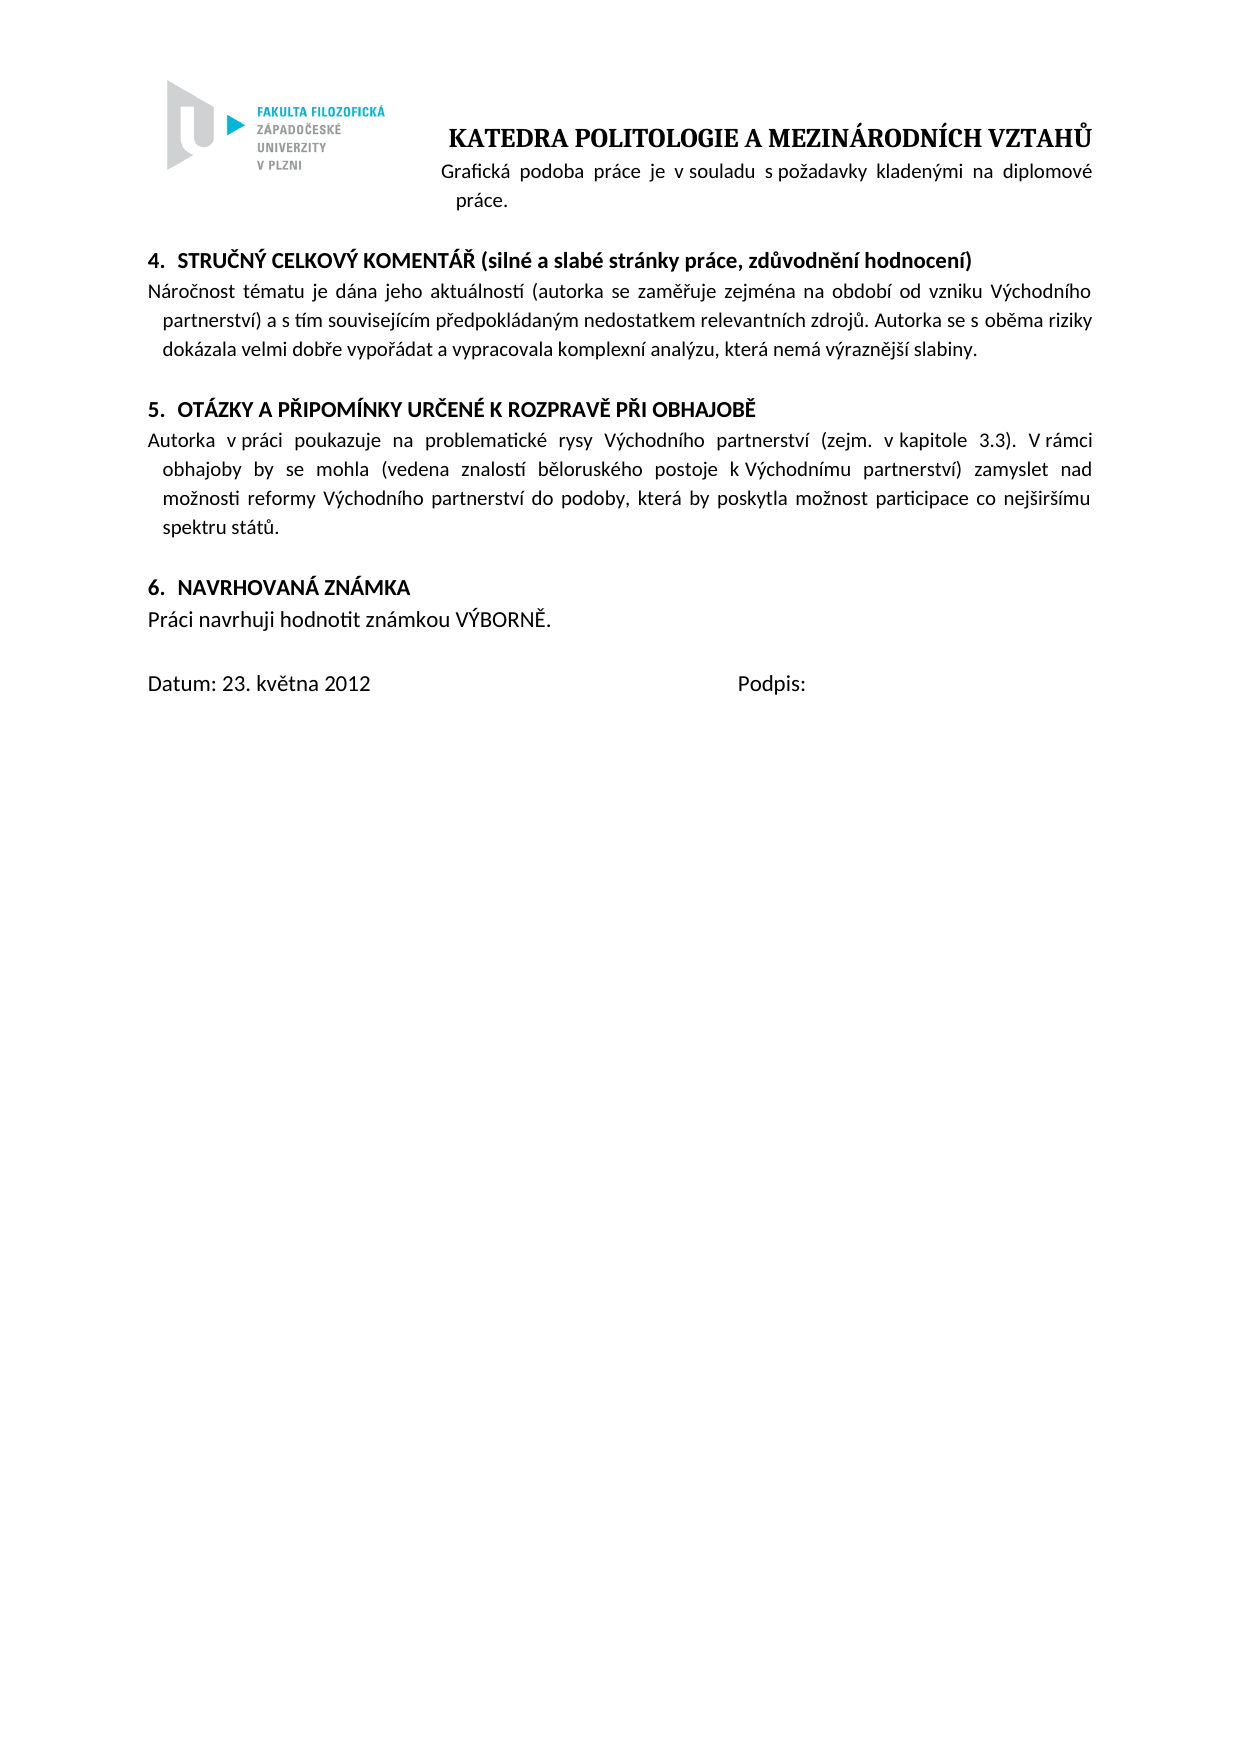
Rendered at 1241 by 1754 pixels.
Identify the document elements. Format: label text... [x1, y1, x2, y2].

list Práci navrhuji hodnotit známkou VÝBORNĚ. [148, 605, 1093, 633]
list Datum: 23. května 2012 Podpis: [148, 669, 1093, 697]
picture [146, 59, 422, 206]
list OTÁZKY A PŘIPOMÍNKY URČENÉ K ROZPRAVĚ PŘI OBHAJOBĚ [148, 395, 1093, 423]
list STRUČNÝ CELKOVÝ KOMENTÁŘ (silné a slabé stránky práce, zdůvodnění hodnocení) [148, 246, 1093, 274]
list Grafická podoba práce je v souladu s požadavky kladenými na diplomové práce. [148, 158, 1093, 213]
list Náročnost tématu je dána jeho aktuálností (autorka se zaměřuje zejména na období od vzniku Východního partnerství) a s tím souvisejícím předpokládaným nedostatkem relevantních zdrojů. Autorka se s oběma riziky dokázala velmi dobře vypořádat a vypracovala komplexní analýzu, která nemá výraznější slabiny. [148, 278, 1093, 362]
list NAVRHOVANÁ ZNÁMKA [148, 573, 1093, 601]
list Autorka v práci poukazuje na problematické rysy Východního partnerství (zejm. v kapitole 3.3). V rámci obhajoby by se mohla (vedena znalostí běloruského postoje k Východnímu partnerství) zamyslet nad možnosti reformy Východního partnerství do podoby, která by poskytla možnost participace co nejširšímu spektru států. [148, 427, 1093, 540]
